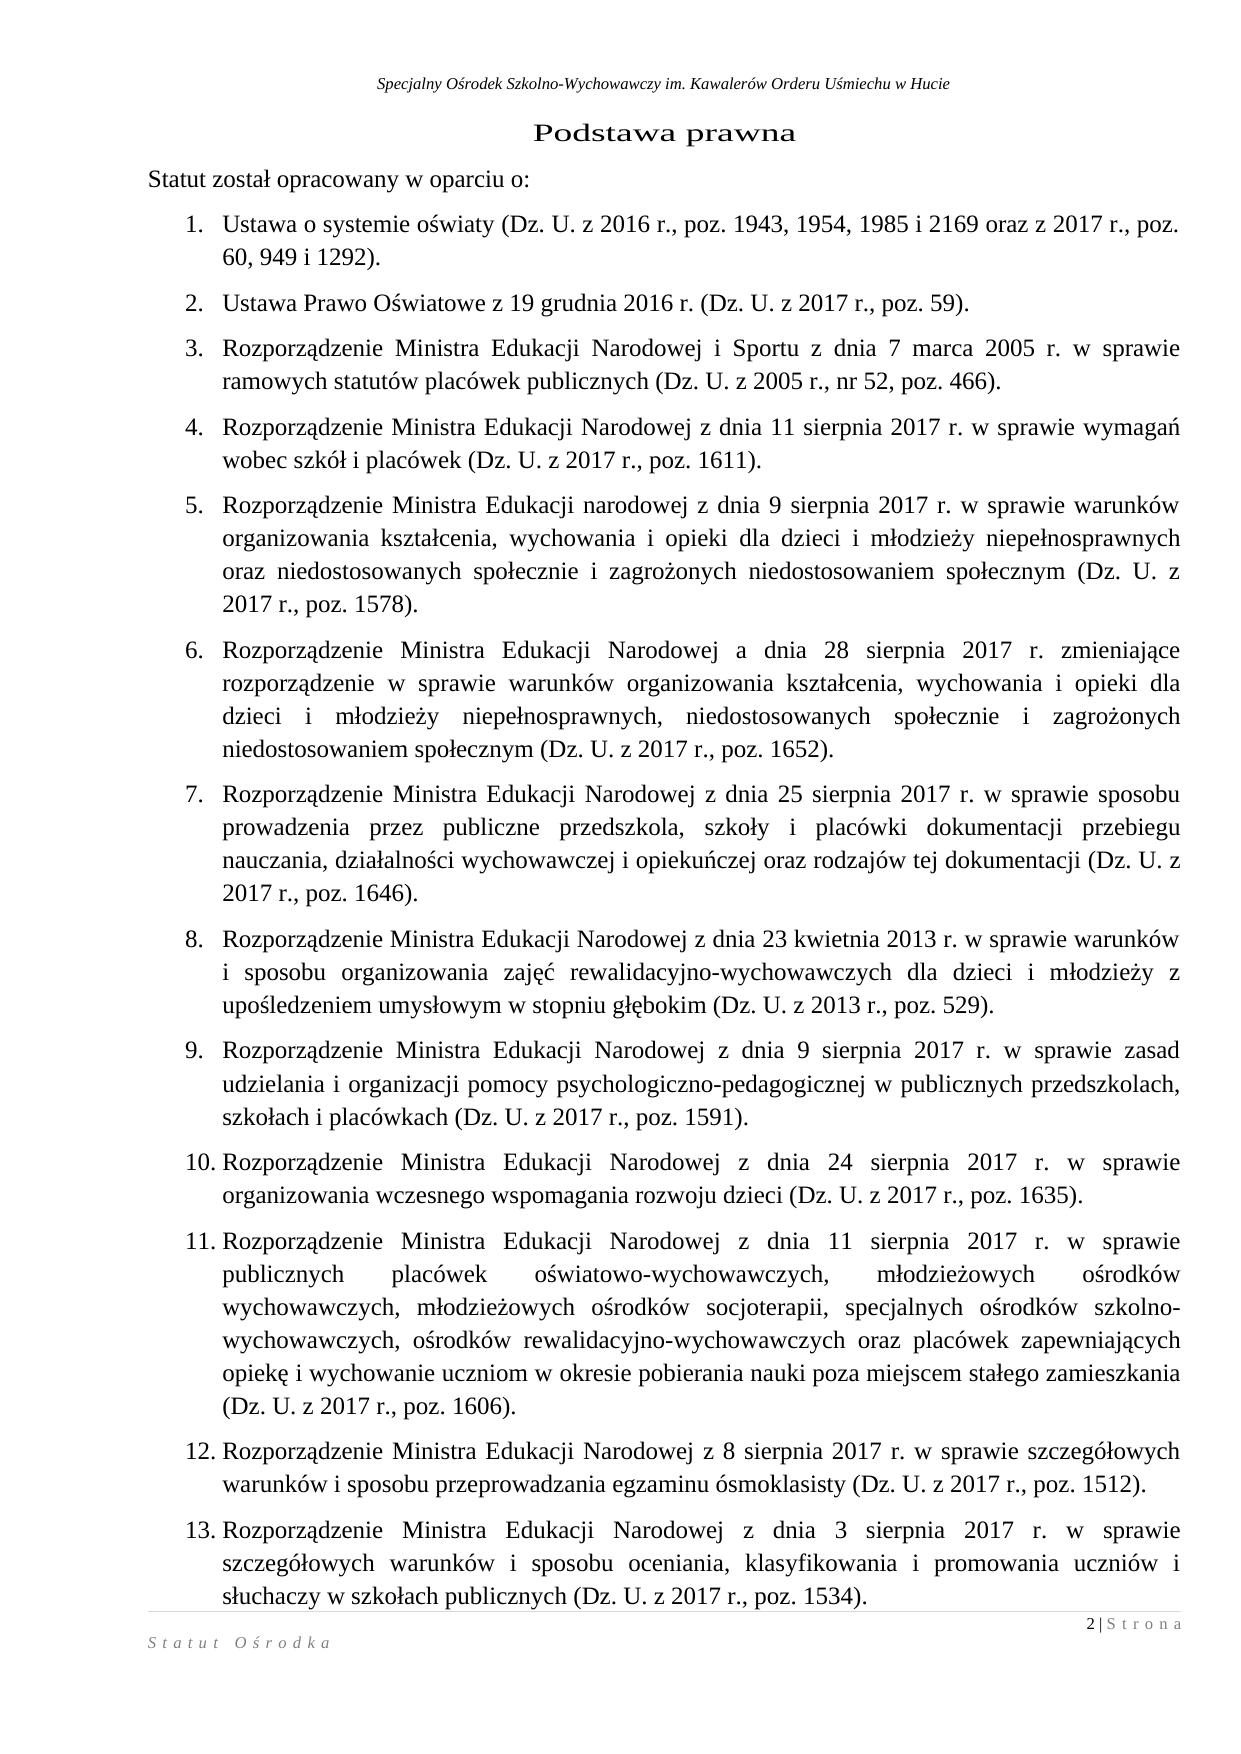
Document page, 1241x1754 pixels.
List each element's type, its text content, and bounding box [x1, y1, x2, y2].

list Rozporządzenie Ministra Edukacji Narodowej i Sportu z dnia 7 marca 2005 r. w sprawie ramowych statutów placówek publicznych (Dz. U. z 2005 r., nr 52, poz. 466). [185, 333, 1181, 395]
list Rozporządzenie Ministra Edukacji Narodowej z dnia 9 sierpnia 2017 r. w sprawie zasad udzielania i organizacji pomocy psychologiczno-pedagogicznej w publicznych przedszkolach, szkołach i placówkach (Dz. U. z 2017 r., poz. 1591). [185, 1036, 1181, 1130]
list Rozporządzenie Ministra Edukacji Narodowej z dnia 24 sierpnia 2017 r. w sprawie organizowania wczesnego wspomagania rozwoju dzieci (Dz. U. z 2017 r., poz. 1635). [185, 1147, 1181, 1209]
list Rozporządzenie Ministra Edukacji narodowej z dnia 9 sierpnia 2017 r. w sprawie warunków organizowania kształcenia, wychowania i opieki dla dzieci i młodzieży niepełnosprawnych oraz niedostosowanych społecznie i zagrożonych niedostosowaniem społecznym (Dz. U. z 2017 r., poz. 1578). [185, 490, 1181, 618]
list Rozporządzenie Ministra Edukacji Narodowej z dnia 3 sierpnia 2017 r. w sprawie szczegółowych warunków i sposobu oceniania, klasyfikowania i promowania uczniów i słuchaczy w szkołach publicznych (Dz. U. z 2017 r., poz. 1534). [185, 1515, 1181, 1610]
list Rozporządzenie Ministra Edukacji Narodowej a dnia 28 sierpnia 2017 r. zmieniające rozporządzenie w sprawie warunków organizowania kształcenia, wychowania i opieki dla dzieci i młodzieży niepełnosprawnych, niedostosowanych społecznie i zagrożonych niedostosowaniem społecznym (Dz. U. z 2017 r., poz. 1652). [185, 635, 1181, 763]
text Podstawa prawna [148, 118, 1181, 147]
list Rozporządzenie Ministra Edukacji Narodowej z dnia 11 sierpnia 2017 r. w sprawie publicznych placówek oświatowo-wychowawczych, młodzieżowych ośrodków wychowawczych, młodzieżowych ośrodków socjoterapii, specjalnych ośrodków szkolno-wychowawczych, ośrodków rewalidacyjno-wychowawczych oraz placówek zapewniających opiekę i wychowanie uczniom w okresie pobierania nauki poza miejscem stałego zamieszkania (Dz. U. z 2017 r., poz. 1606). [185, 1226, 1181, 1419]
text Statut został opracowany w oparciu o: [148, 164, 1181, 192]
list Rozporządzenie Ministra Edukacji Narodowej z dnia 25 sierpnia 2017 r. w sprawie sposobu prowadzenia przez publiczne przedszkola, szkoły i placówki dokumentacji przebiegu nauczania, działalności wychowawczej i opiekuńczej oraz rodzajów tej dokumentacji (Dz. U. z 2017 r., poz. 1646). [185, 779, 1181, 907]
list Ustawa Prawo Oświatowe z 19 grudnia 2016 r. (Dz. U. z 2017 r., poz. 59). [185, 288, 1181, 316]
list Rozporządzenie Ministra Edukacji Narodowej z dnia 11 sierpnia 2017 r. w sprawie wymagań wobec szkół i placówek (Dz. U. z 2017 r., poz. 1611). [185, 412, 1181, 473]
list Ustawa o systemie oświaty (Dz. U. z 2016 r., poz. 1943, 1954, 1985 i 2169 oraz z 2017 r., poz. 60, 949 i 1292). [185, 209, 1181, 271]
list Rozporządzenie Ministra Edukacji Narodowej z 8 sierpnia 2017 r. w sprawie szczegółowych warunków i sposobu przeprowadzania egzaminu ósmoklasisty (Dz. U. z 2017 r., poz. 1512). [185, 1436, 1181, 1498]
list Rozporządzenie Ministra Edukacji Narodowej z dnia 23 kwietnia 2013 r. w sprawie warunków i sposobu organizowania zajęć rewalidacyjno-wychowawczych dla dzieci i młodzieży z upośledzeniem umysłowym w stopniu głębokim (Dz. U. z 2013 r., poz. 529). [185, 924, 1181, 1019]
